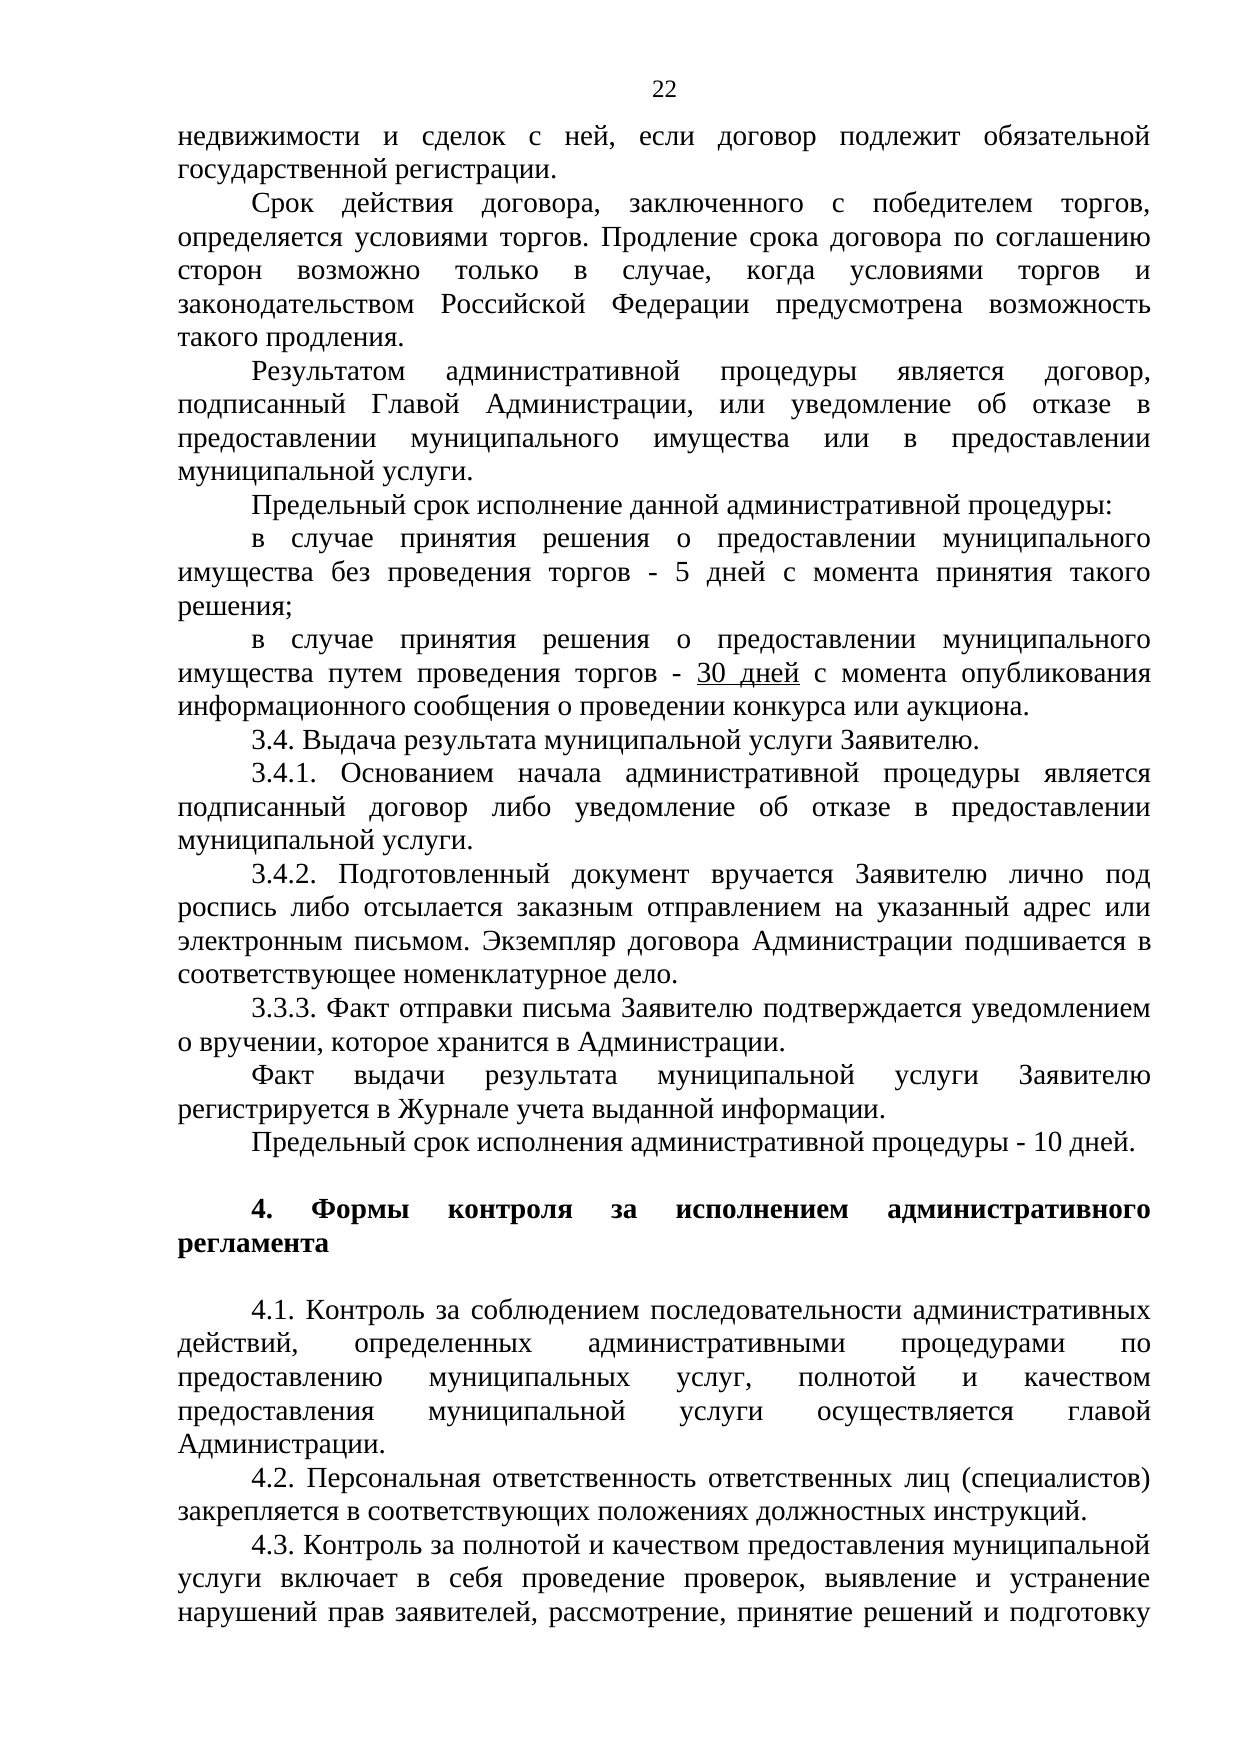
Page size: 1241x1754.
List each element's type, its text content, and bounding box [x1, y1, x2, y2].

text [177, 1527, 1152, 1627]
text 3.4.1. Основанием начала административной процедуры является подписанный договор либо уведомление об отказе в предоставлении муниципальной услуги. [177, 755, 1152, 856]
text 4. Формы контроля за исполнением административного регламента [177, 1191, 1152, 1258]
text Предельный срок исполнения административной процедуры - 10 дней. [177, 1124, 1152, 1158]
text в случае принятия решения о предоставлении муниципального имущества путем проведения торгов - 30 дней с момента опубликования информационного сообщения о проведении конкурса или аукциона. [177, 621, 1152, 722]
text в случае принятия решения о предоставлении муниципального имущества без проведения торгов - 5 дней с момента принятия такого решения; [177, 521, 1152, 621]
text Срок действия договора, заключенного с победителем торгов, определяется условиями торгов. Продление срока договора по соглашению сторон возможно только в случае, когда условиями торгов и законодательством Российской Федерации предусмотрена возможность такого продления. [177, 185, 1152, 353]
text 4.2. Персональная ответственность ответственных лиц (специалистов) закрепляется в соответствующих положениях должностных инструкций. [177, 1460, 1152, 1527]
text 3.3.3. Факт отправки письма Заявителю подтверждается уведомлением о вручении, которое хранится в Администрации. [177, 990, 1152, 1057]
text 3.4.2. Подготовленный документ вручается Заявителю лично под роспись либо отсылается заказным отправлением на указанный адрес или электронным письмом. Экземпляр договора Администрации подшивается в соответствующее номенклатурное дело. [177, 856, 1152, 990]
text 3.4. Выдача результата муниципальной услуги Заявителю. [177, 722, 1152, 755]
text Результатом административной процедуры является договор, подписанный Главой Администрации, или уведомление об отказе в предоставлении муниципального имущества или в предоставлении муниципальной услуги. [177, 353, 1152, 487]
text Предельный срок исполнение данной административной процедуры: [177, 487, 1152, 521]
text 4.1. Контроль за соблюдением последовательности административных действий, определенных административными процедурами по предоставлению муниципальных услуг, полнотой и качеством предоставления муниципальной услуги осуществляется главой Администрации. [177, 1292, 1152, 1460]
text Факт выдачи результата муниципальной услуги Заявителю регистрируется в Журнале учета выданной информации. [177, 1057, 1152, 1124]
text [177, 118, 1152, 185]
